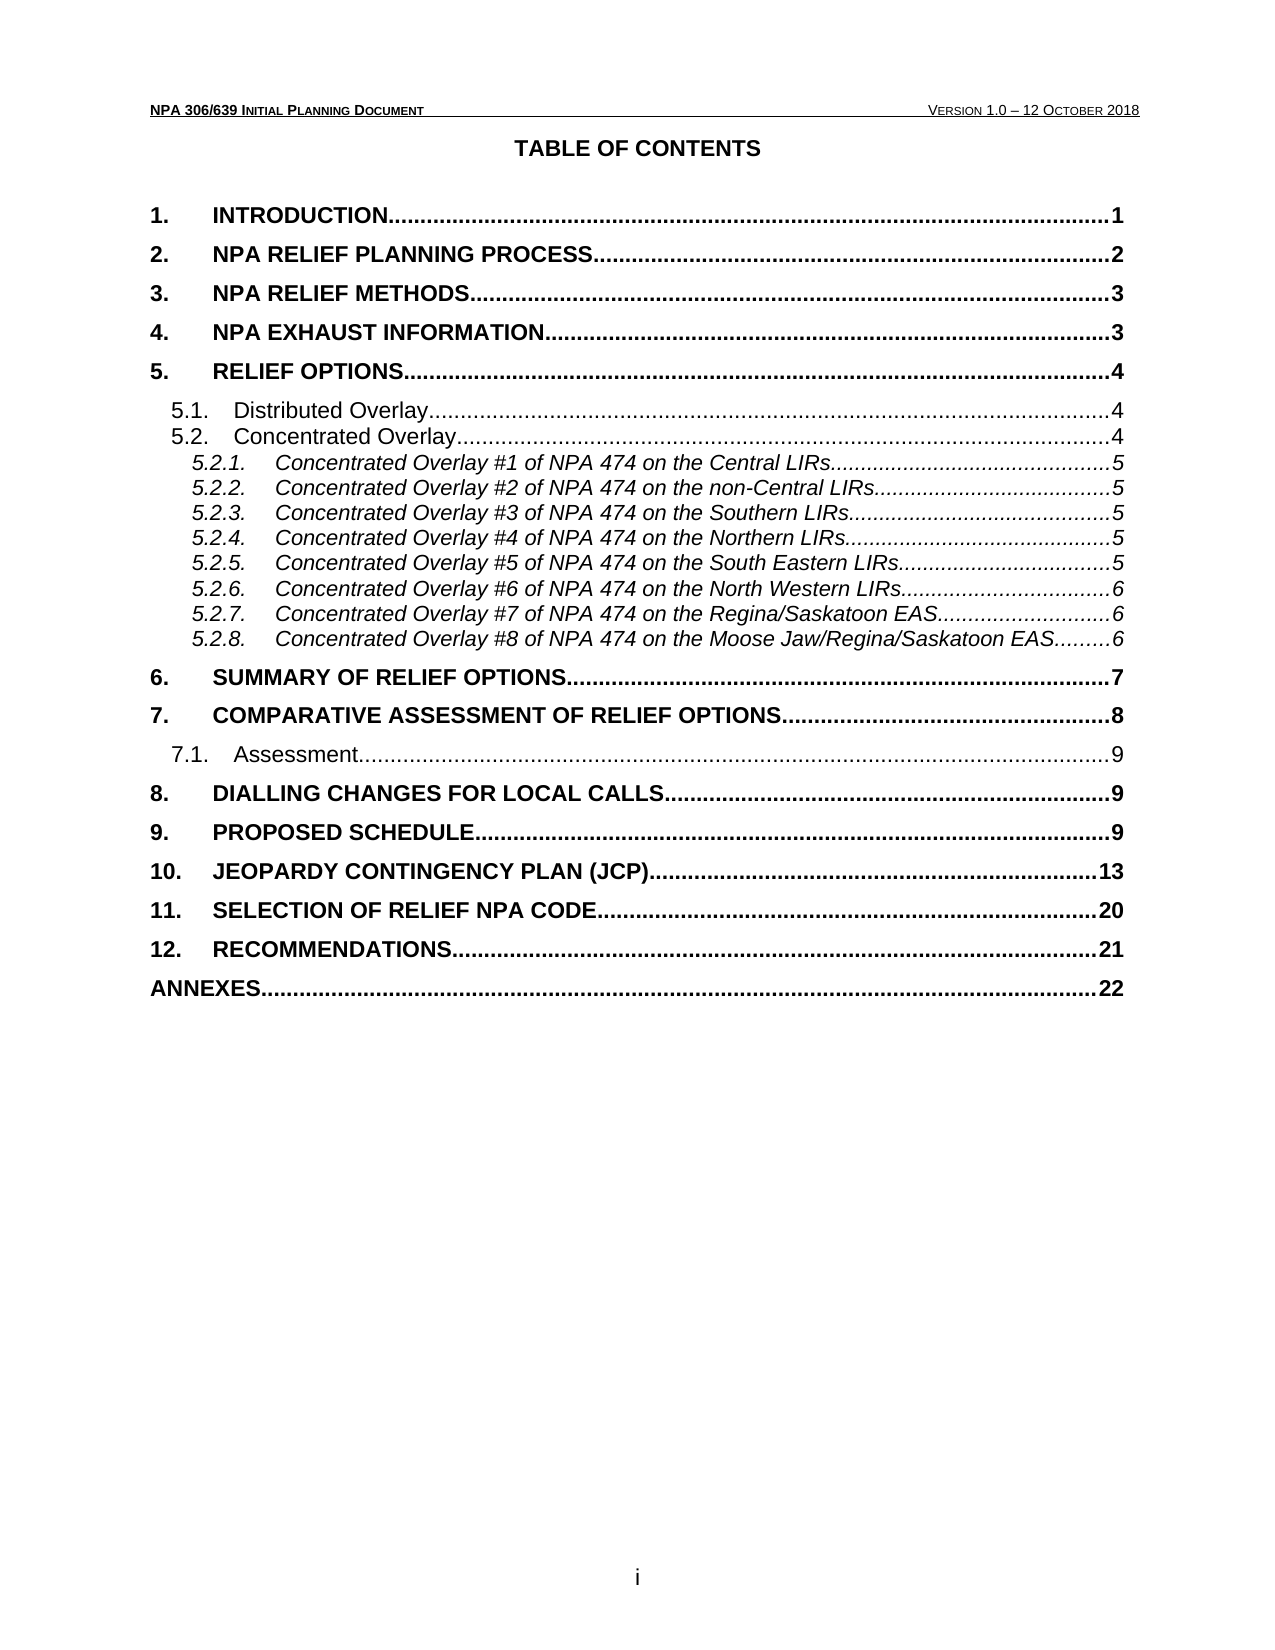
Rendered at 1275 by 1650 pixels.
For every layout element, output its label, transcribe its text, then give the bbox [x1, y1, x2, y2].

text TABLE OF CONTENTS [150, 135, 1125, 161]
text 9. PROPOSED SCHEDULE 9 [150, 819, 1125, 845]
text 5.2.4. Concentrated Overlay #4 of NPA 474 on the Northern LIRs 5 [192, 525, 1125, 550]
text 11. SELECTION OF RELIEF NPA CODE 20 [150, 897, 1125, 923]
text 12. RECOMMENDATIONS 21 [150, 936, 1125, 962]
text 5.2.3. Concentrated Overlay #3 of NPA 474 on the Southern LIRs 5 [192, 500, 1125, 525]
text 7.1. Assessment 9 [171, 741, 1125, 768]
text 5.2.6. Concentrated Overlay #6 of NPA 474 on the North Western LIRs 6 [192, 576, 1125, 601]
text 5.2. Concentrated Overlay 4 [171, 423, 1125, 449]
text 5.2.1. Concentrated Overlay #1 of NPA 474 on the Central LIRs 5 [192, 449, 1125, 475]
text 4. NPA EXHAUST INFORMATION 3 [150, 319, 1125, 345]
text 5.2.2. Concentrated Overlay #2 of NPA 474 on the non-Central LIRs 5 [192, 475, 1125, 500]
text 5.2.7. Concentrated Overlay #7 of NPA 474 on the Regina/Saskatoon EAS 6 [192, 601, 1125, 626]
text 1. INTRODUCTION 1 [150, 202, 1125, 229]
text 3. NPA RELIEF METHODS 3 [150, 280, 1125, 307]
text 2. NPA RELIEF PLANNING PROCESS 2 [150, 241, 1125, 268]
text 5.2.5. Concentrated Overlay #5 of NPA 474 on the South Eastern LIRs 5 [192, 550, 1125, 576]
text 7. COMPARATIVE ASSESSMENT OF RELIEF OPTIONS 8 [150, 702, 1125, 729]
text 10. JEOPARDY CONTINGENCY PLAN (JCP) 13 [150, 858, 1125, 884]
text 6. SUMMARY OF RELIEF OPTIONS 7 [150, 664, 1125, 690]
text 5.2.8. Concentrated Overlay #8 of NPA 474 on the Moose Jaw/Regina/Saskatoon EAS 6 [192, 626, 1125, 651]
text 8. DIALLING CHANGES FOR LOCAL CALLS 9 [150, 780, 1125, 807]
text ANNEXES 22 [150, 974, 1125, 1001]
text 5. RELIEF OPTIONS 4 [150, 358, 1125, 384]
text 5.1. Distributed Overlay 4 [171, 397, 1125, 423]
